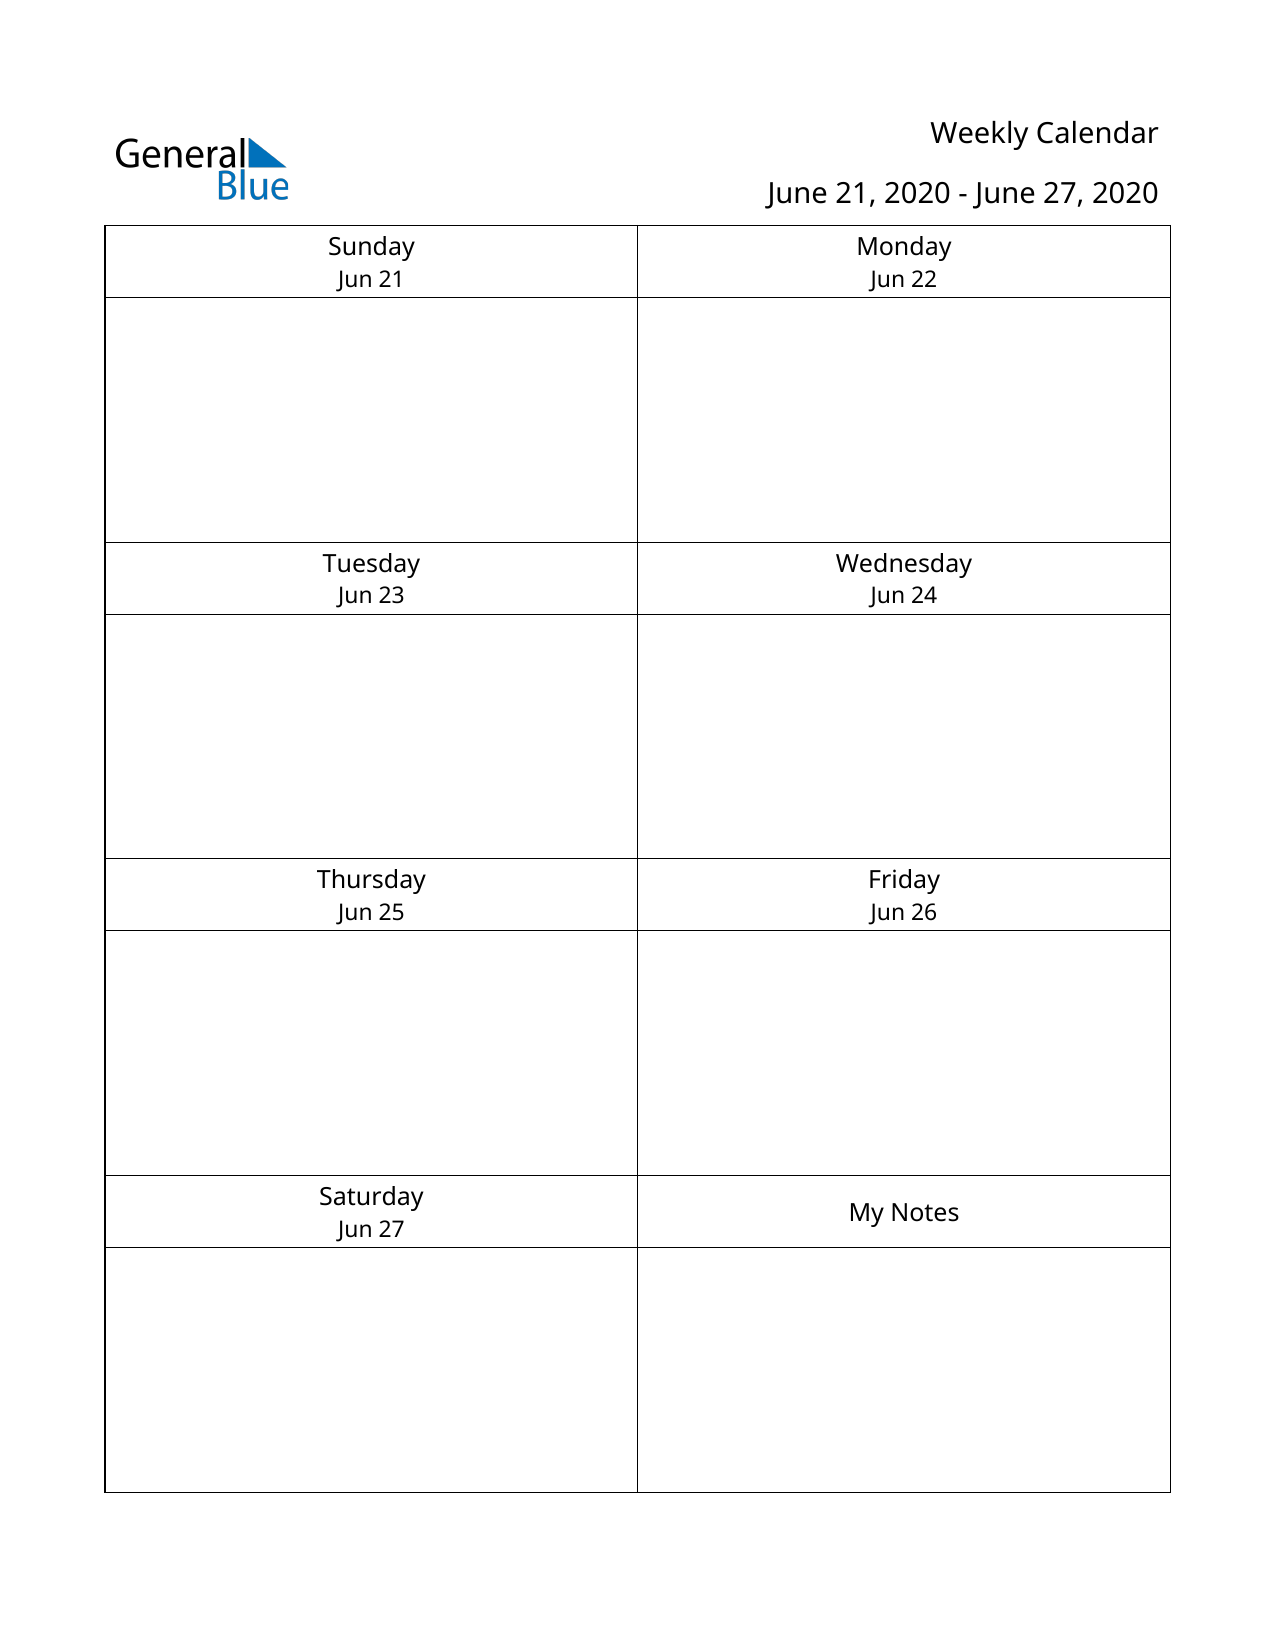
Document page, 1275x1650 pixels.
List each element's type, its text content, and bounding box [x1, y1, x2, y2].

table_cell [106, 931, 637, 1175]
table_header [105, 113, 302, 225]
picture [116, 138, 289, 200]
table_cell [106, 1248, 637, 1492]
table_cell Monday Jun 22 [638, 226, 1170, 297]
table_header Weekly Calendar June 21, 2020 - June 27, 2020 [302, 113, 1170, 225]
table_cell Tuesday Jun 23 [106, 543, 637, 613]
table_cell [638, 1248, 1170, 1492]
table_cell Thursday Jun 25 [106, 859, 637, 930]
table_cell [638, 615, 1170, 858]
table_cell Saturday Jun 27 [106, 1176, 637, 1247]
table_cell Wednesday Jun 24 [638, 543, 1170, 613]
table_cell [638, 931, 1170, 1175]
table_cell My Notes [638, 1176, 1170, 1247]
table_cell [106, 298, 637, 542]
table_cell [638, 298, 1170, 542]
table_cell [106, 615, 637, 858]
table_cell Friday Jun 26 [638, 859, 1170, 930]
table_cell Sunday Jun 21 [106, 226, 637, 297]
